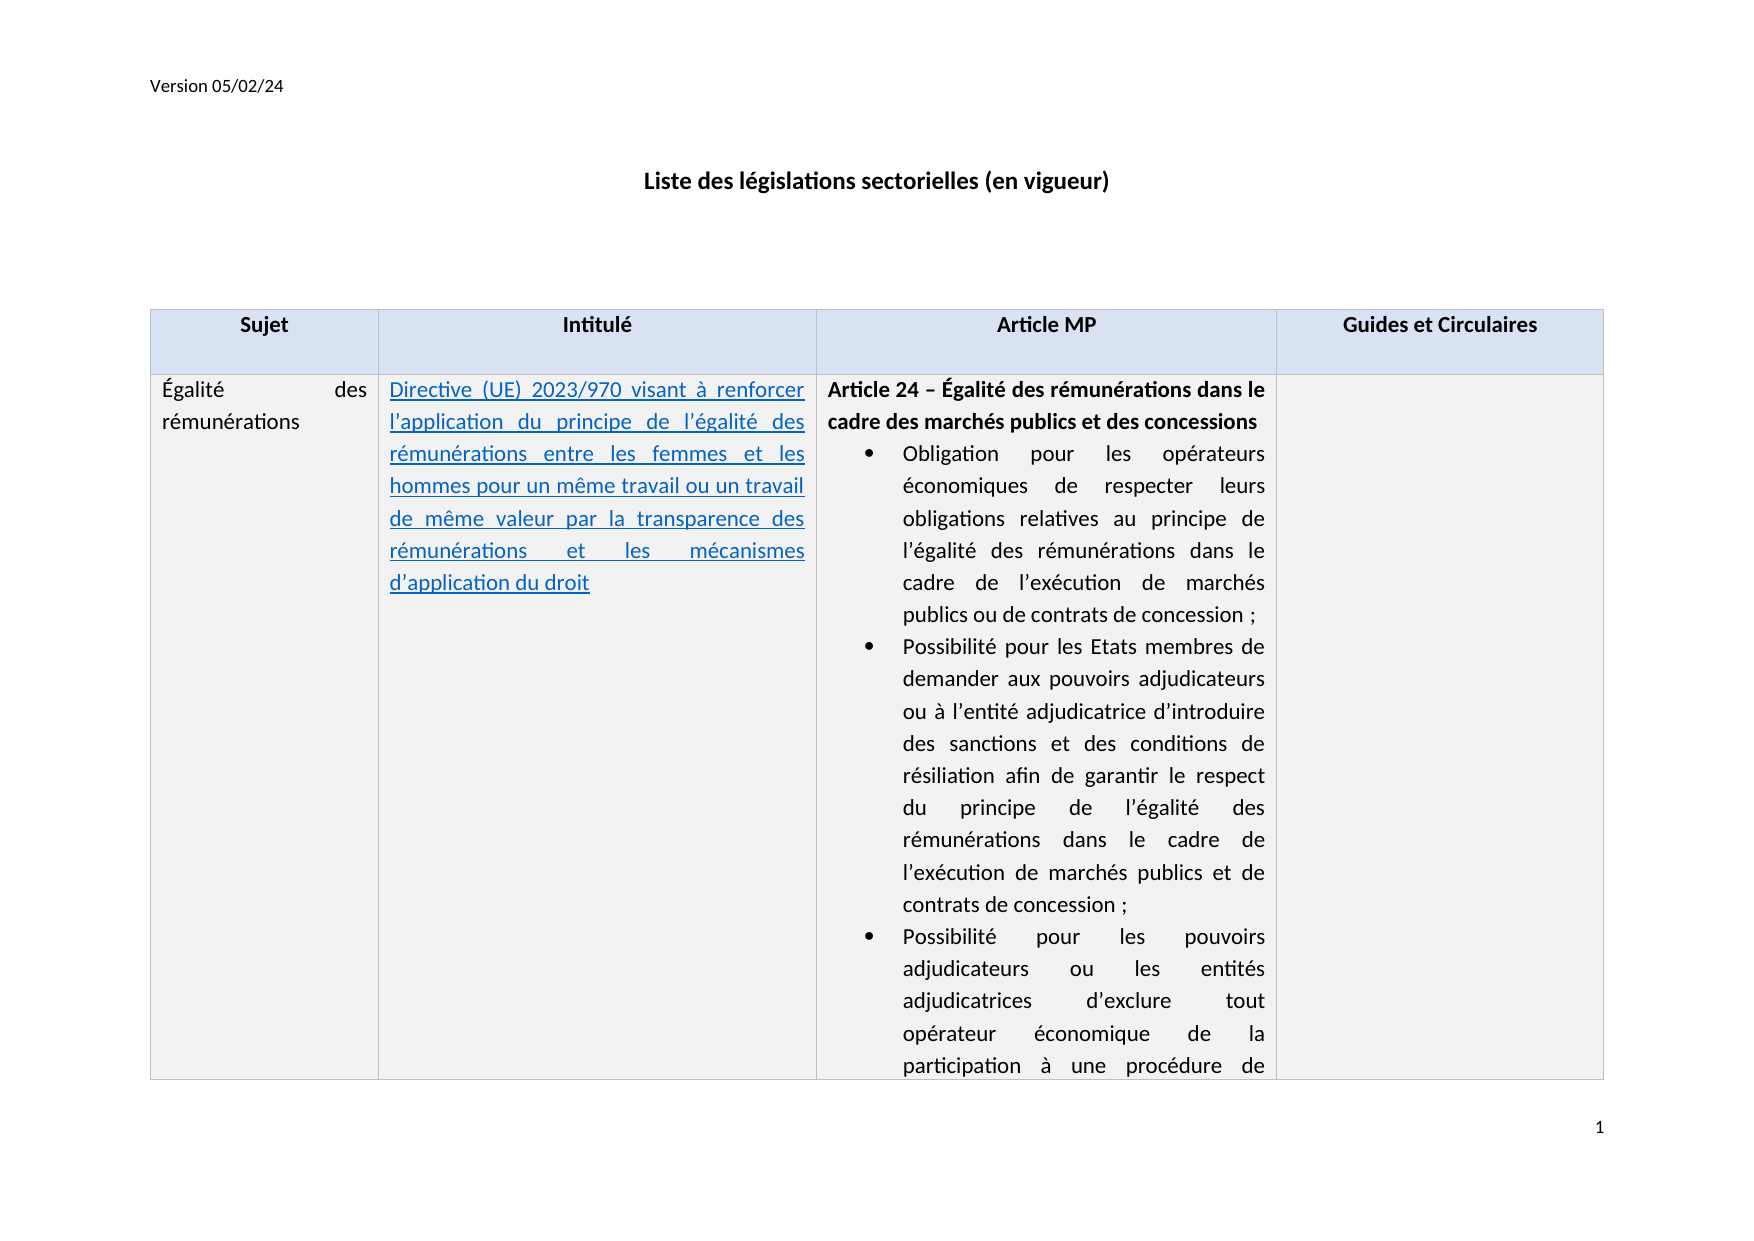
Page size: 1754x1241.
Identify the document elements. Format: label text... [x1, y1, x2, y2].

table_header Article MP [817, 310, 1276, 374]
table_header Guides et Circulaires [1277, 310, 1603, 374]
text Liste des législations sectorielles (en vigueur) [150, 165, 1604, 196]
table_header Sujet [151, 310, 378, 374]
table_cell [379, 375, 816, 1079]
table_header Intitulé [379, 310, 816, 374]
table_cell [1277, 375, 1603, 1079]
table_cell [151, 375, 378, 1079]
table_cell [817, 375, 1276, 1079]
